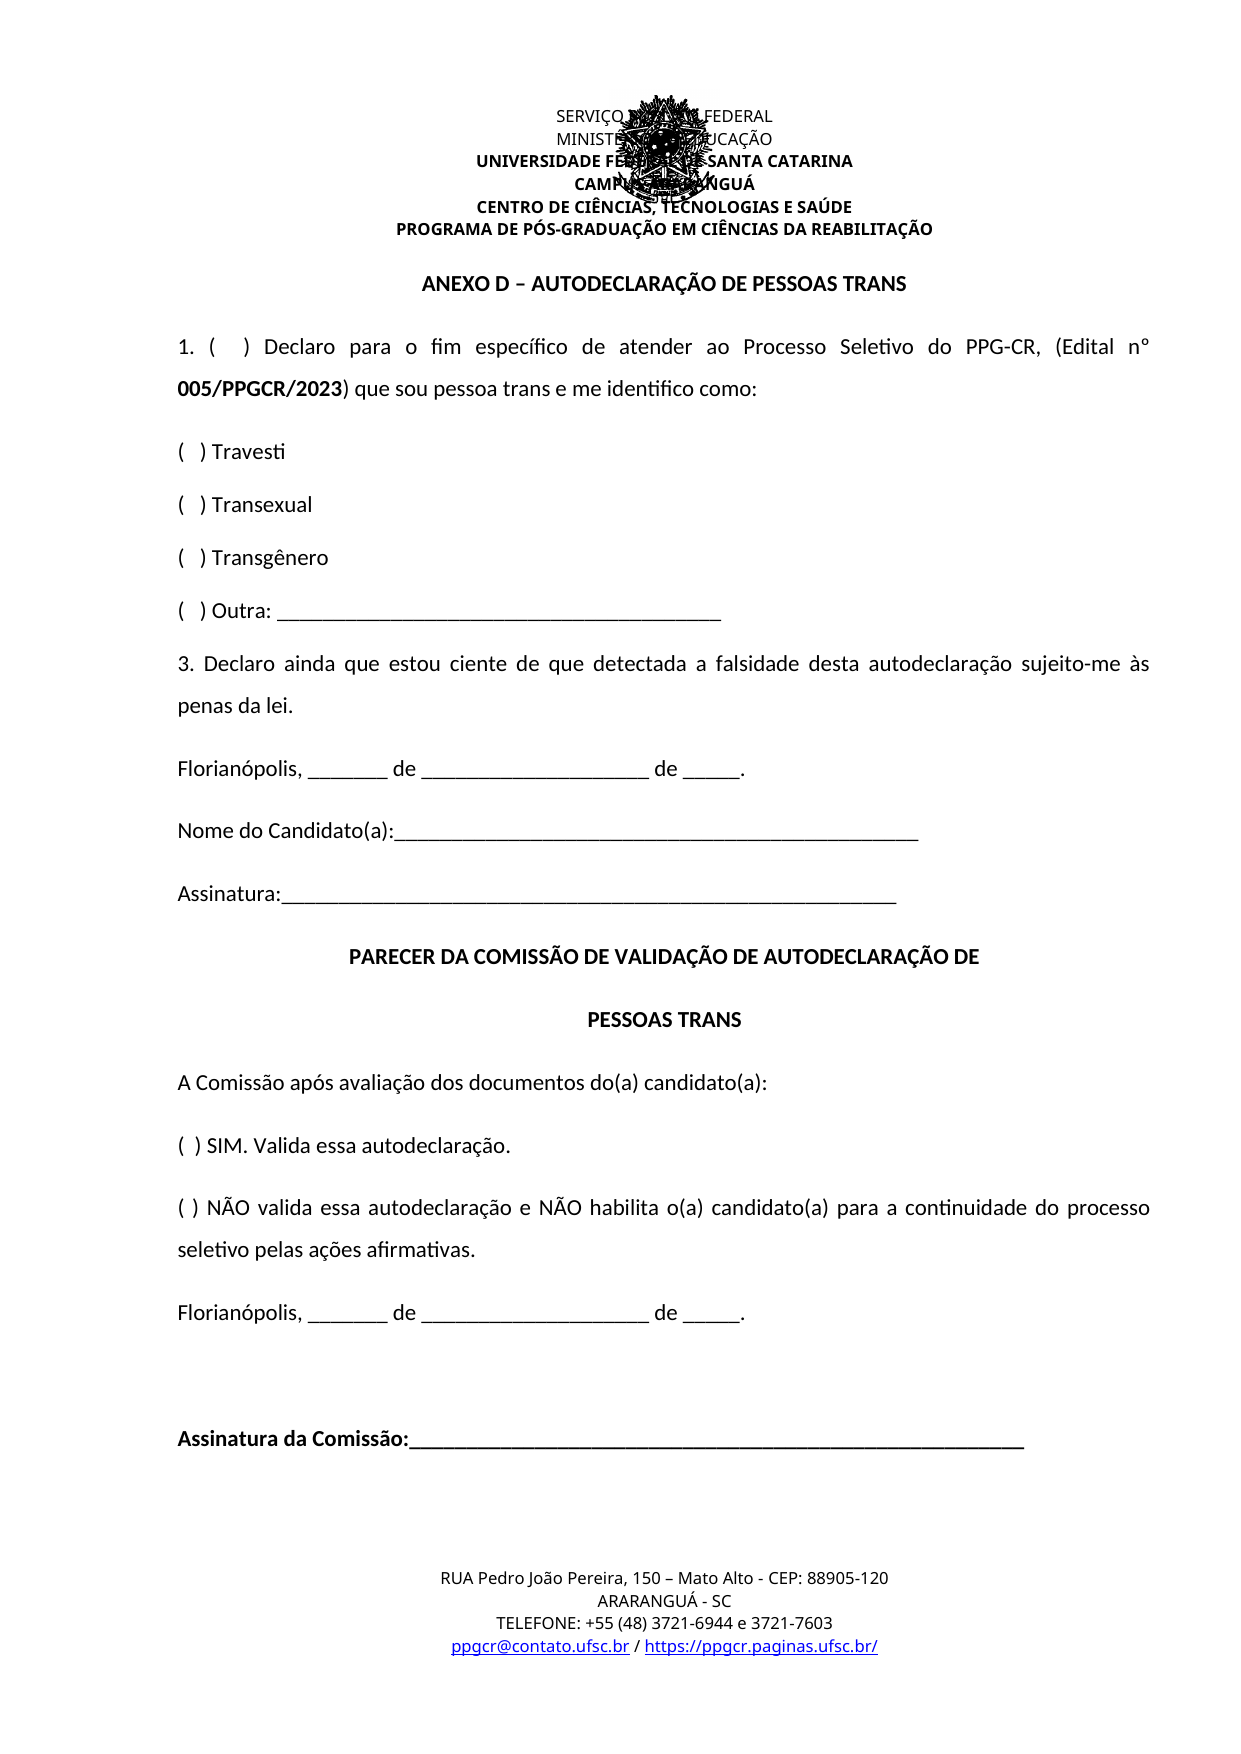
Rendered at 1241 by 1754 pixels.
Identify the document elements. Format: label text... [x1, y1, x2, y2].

text Florianópolis, _______ de ____________________ de _____. [177, 754, 1152, 782]
text 3. Declaro ainda que estou ciente de que detectada a falsidade desta autodeclaração sujeito-me às penas da lei. [177, 649, 1152, 719]
text 1. ( ) Declaro para o fim específico de atender ao Processo Seletivo do PPG-CR, (Edital nº 005/PPGCR/2023) que sou pessoa trans e me identifico como: [177, 332, 1152, 402]
text ( ) Outra: _______________________________________ [177, 596, 1152, 624]
text ( ) Travesti [177, 437, 1152, 465]
text Florianópolis, _______ de ____________________ de _____. [177, 1298, 1152, 1326]
text Nome do Candidato(a):______________________________________________ [177, 817, 1152, 845]
text Assinatura da Comissão:______________________________________________________ [177, 1424, 1152, 1452]
text PESSOAS TRANS [177, 1005, 1152, 1033]
picture [608, 89, 721, 210]
text ( ) Transexual [177, 490, 1152, 518]
text ( ) Transgênero [177, 543, 1152, 571]
text Assinatura:______________________________________________________ [177, 879, 1152, 907]
text ( ) SIM. Valida essa autodeclaração. [177, 1131, 1152, 1159]
text ANEXO D – AUTODECLARAÇÃO DE PESSOAS TRANS [177, 269, 1152, 297]
text A Comissão após avaliação dos documentos do(a) candidato(a): [177, 1068, 1152, 1096]
text ( ) NÃO valida essa autodeclaração e NÃO habilita o(a) candidato(a) para a continuidade do processo seletivo pelas ações afirmativas. [177, 1193, 1152, 1263]
text PARECER DA COMISSÃO DE VALIDAÇÃO DE AUTODECLARAÇÃO DE [177, 942, 1152, 970]
picture [708, 203, 714, 210]
